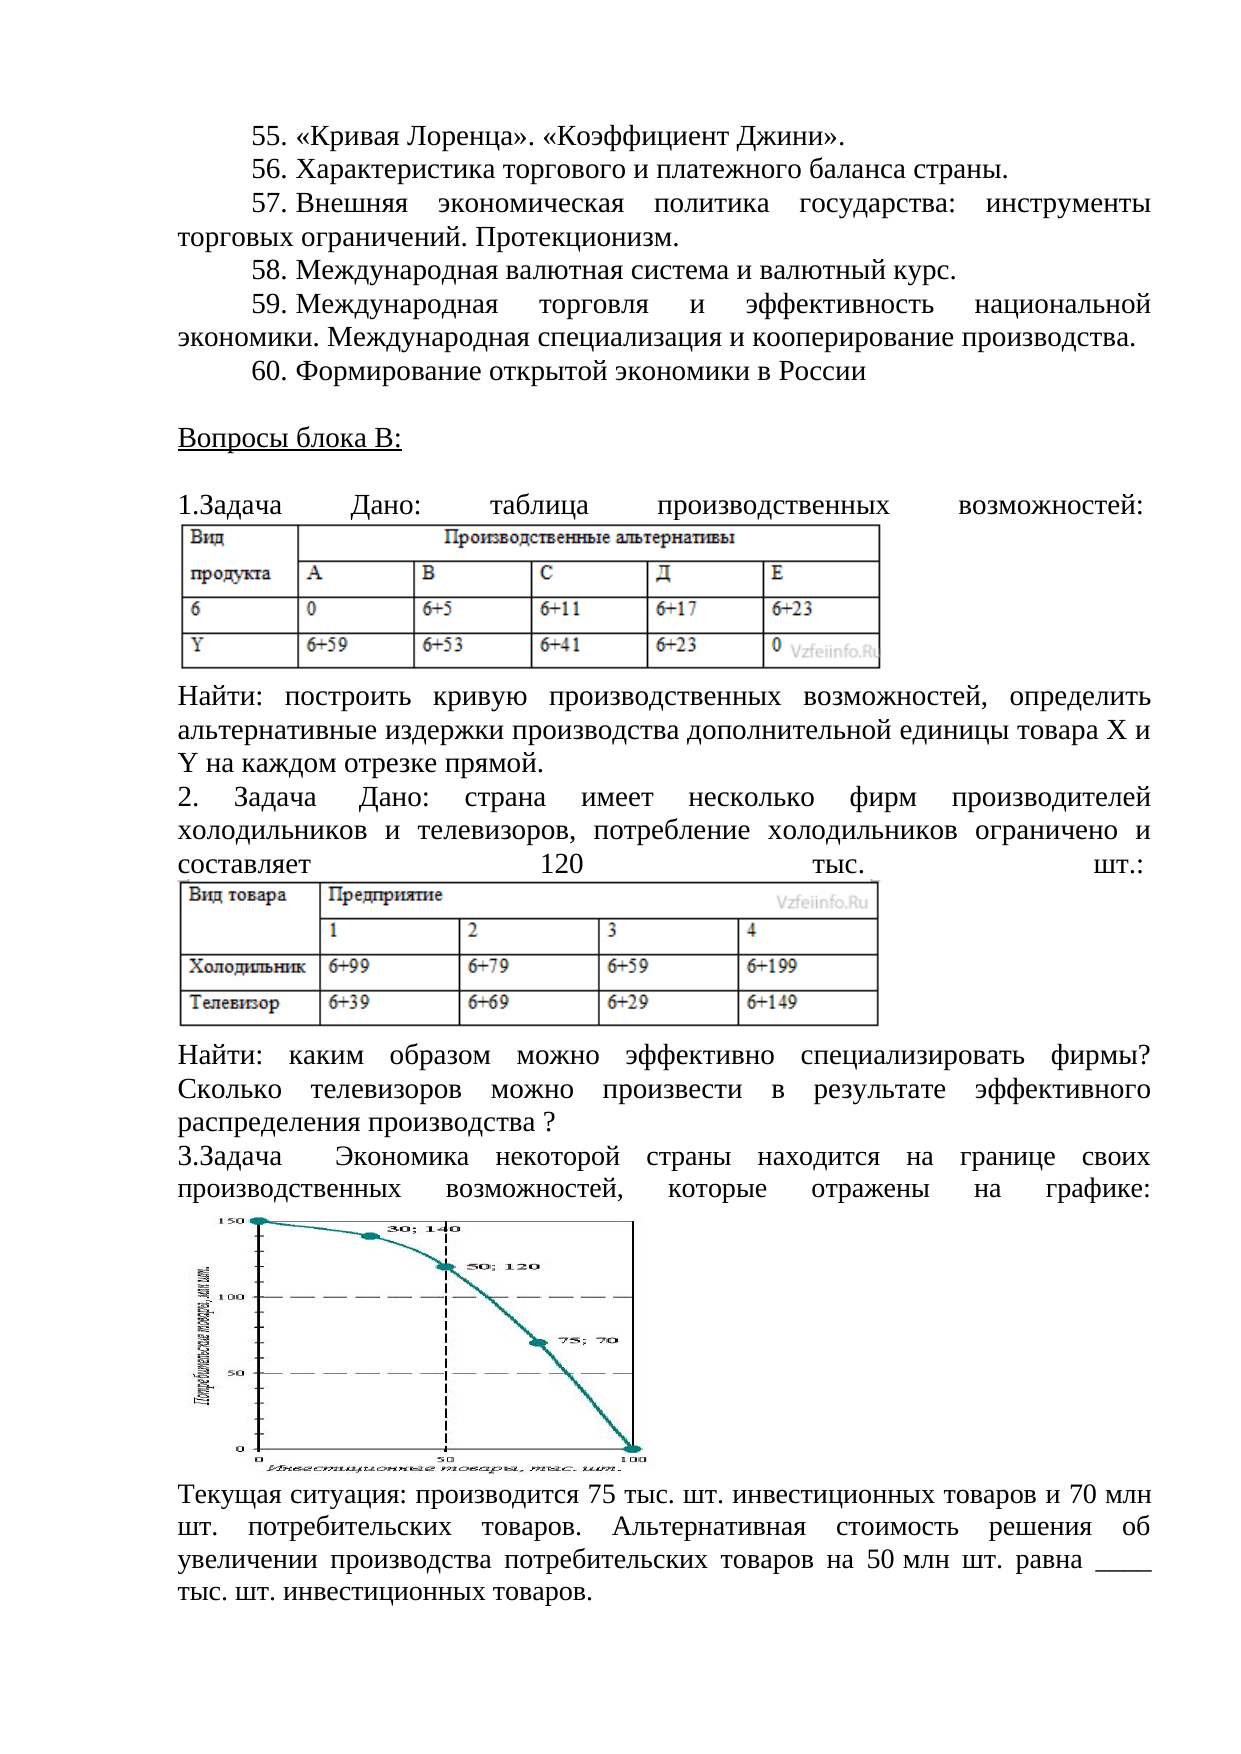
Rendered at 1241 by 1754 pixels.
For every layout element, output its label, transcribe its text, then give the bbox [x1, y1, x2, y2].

list Формирование открытой экономики в России [177, 353, 1152, 386]
list Внешняя экономическая политика государства: инструменты торговых ограничений. Протекционизм. [177, 185, 1152, 252]
picture [177, 520, 882, 672]
list «Кривая Лоренца». «Коэффициент Джини». [177, 118, 1152, 152]
text Вопросы блока В: [177, 420, 1152, 453]
list Международная торговля и эффективность национальной экономики. Международная специализация и кооперирование производства. [177, 286, 1152, 353]
list Международная валютная система и валютный курс. [177, 252, 1152, 286]
picture [177, 879, 882, 1031]
list Характеристика торгового и платежного баланса страны. [177, 152, 1152, 185]
picture [177, 1203, 668, 1477]
